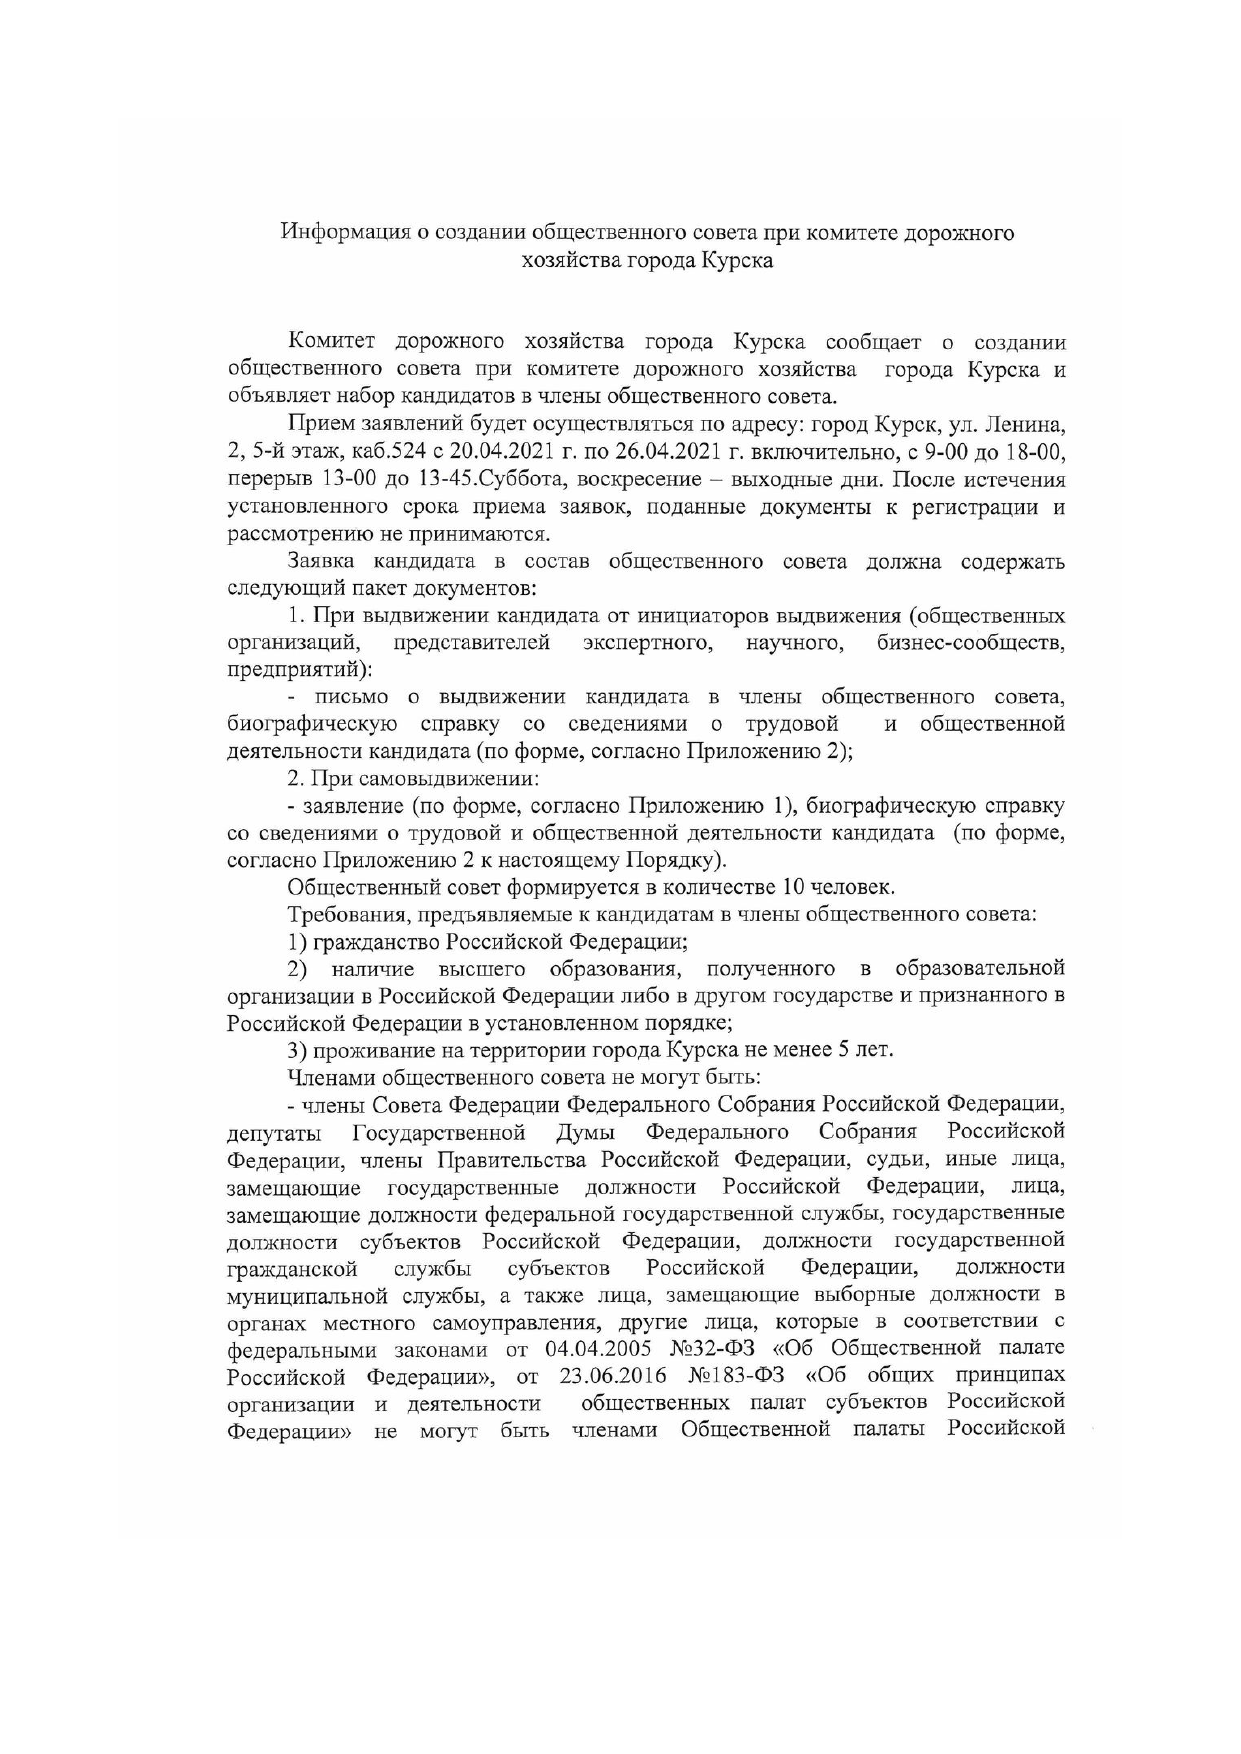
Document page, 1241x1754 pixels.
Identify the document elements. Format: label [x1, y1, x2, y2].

picture [118, 118, 1123, 1539]
